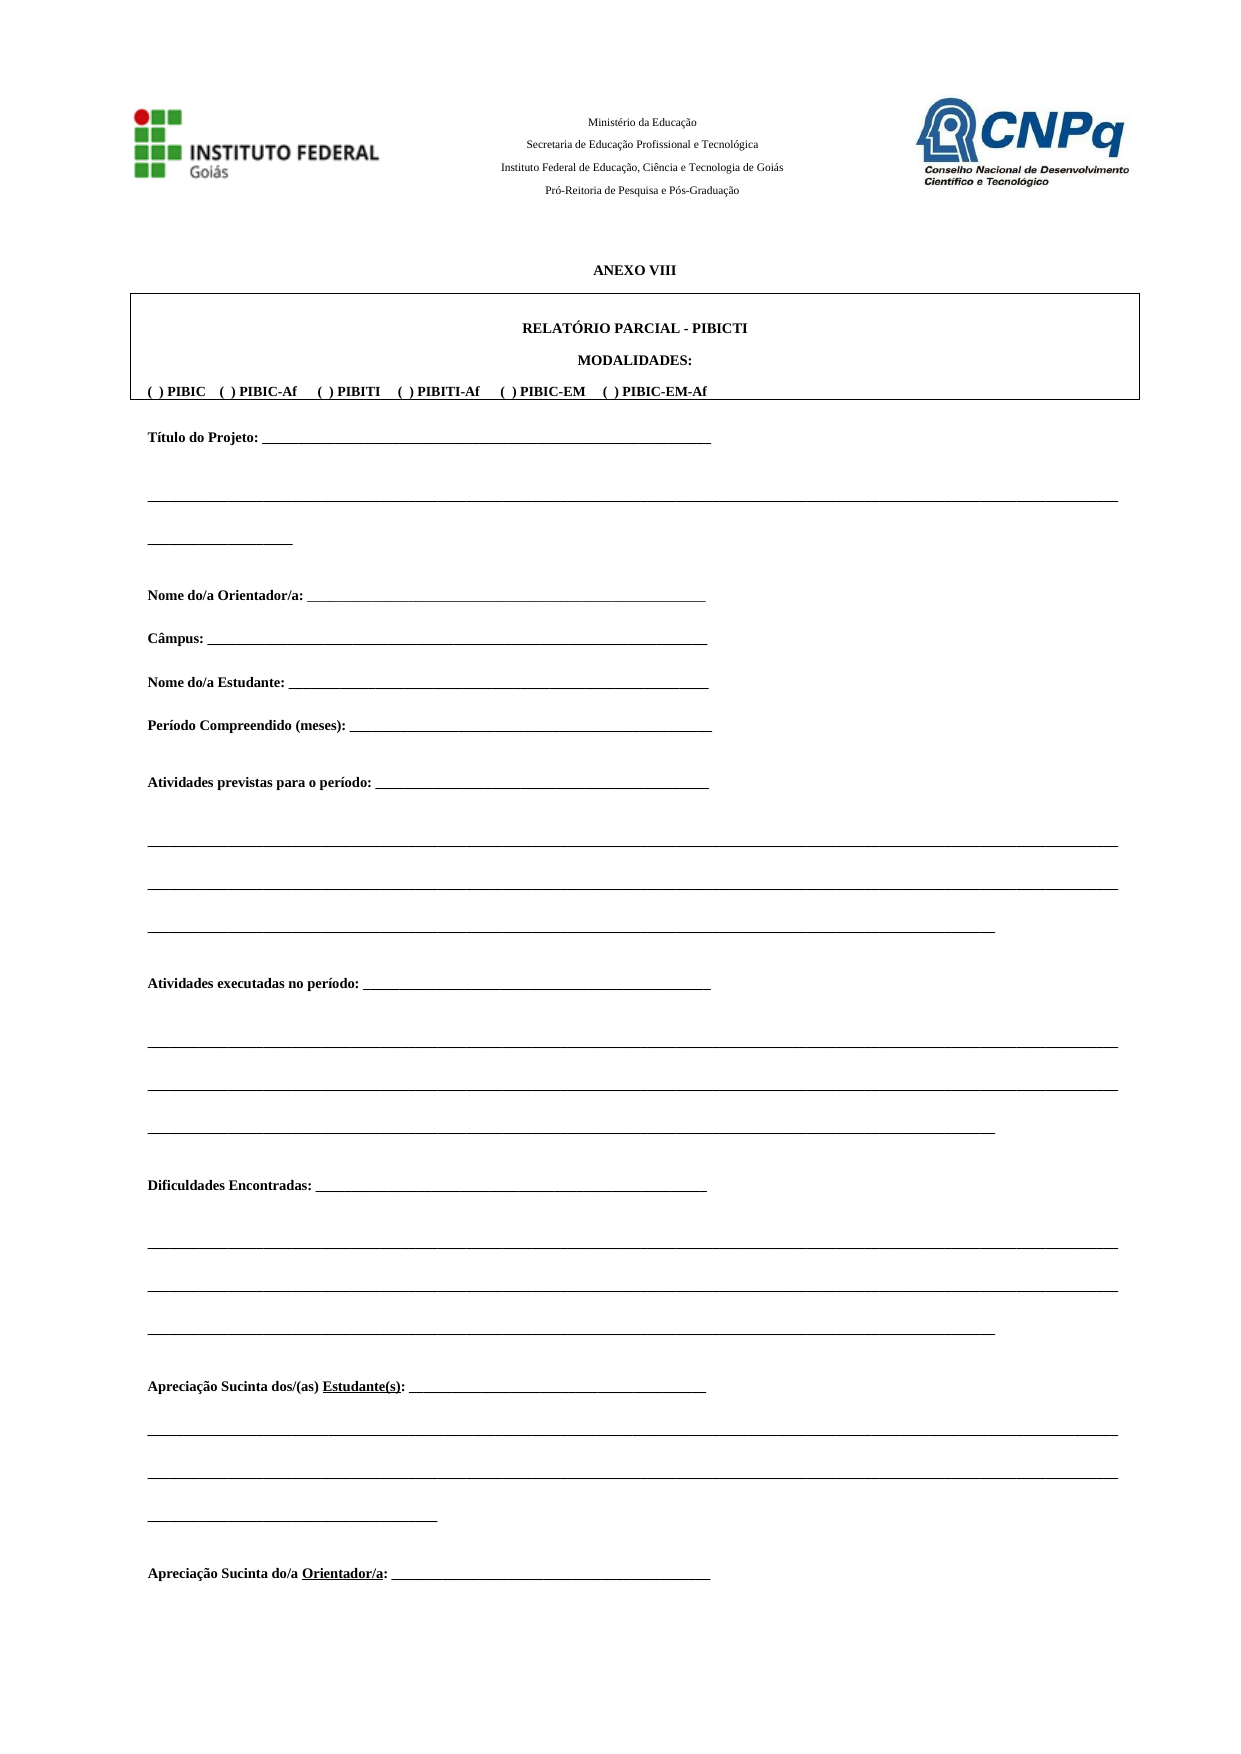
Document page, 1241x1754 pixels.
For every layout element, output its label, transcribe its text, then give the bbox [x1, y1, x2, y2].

text __________________________________________________________________________________________________________________________________________________________ [147, 460, 1122, 546]
picture [129, 102, 384, 184]
text ( ) PIBIC ( ) PIBIC-Af ( ) PIBITI ( ) PIBITI-Af ( ) PIBIC-EM ( ) PIBIC-EM-Af [131, 356, 1139, 399]
text Título do Projeto: ______________________________________________________________ [147, 417, 1122, 446]
text Apreciação Sucinta do/a Orientador/a: ____________________________________________ [147, 1553, 1122, 1581]
text MODALIDADES: [131, 324, 1139, 356]
picture [911, 94, 1137, 190]
text _________________________________________________________________________________________________________________________________________________________________________________________________________________________________________________________________________________________________________________________________________________________________________________________________ [147, 1006, 1122, 1136]
text _________________________________________________________________________________________________________________________________________________________________________________________________________________________________________________________________________________________________________________________________________________________________________________________________ [147, 1208, 1122, 1337]
text Dificuldades Encontradas: ______________________________________________________ [147, 1164, 1122, 1193]
text Câmpus: _____________________________________________________________________ [147, 618, 1122, 647]
text Atividades executadas no período: ________________________________________________ [147, 963, 1122, 992]
text Atividades previstas para o período: ______________________________________________ [147, 762, 1122, 791]
text RELATÓRIO PARCIAL - PIBICTI [131, 294, 1139, 324]
text Nome do/a Orientador/a: _______________________________________________________ [147, 575, 1122, 604]
text Nome do/a Estudante: __________________________________________________________ [147, 661, 1122, 690]
text Período Compreendido (meses): __________________________________________________ [147, 704, 1122, 733]
text Apreciação Sucinta dos/(as) Estudante(s): _________________________________________ [147, 1366, 1122, 1394]
text ANEXO VIII [147, 249, 1122, 278]
text _________________________________________________________________________________________________________________________________________________________________________________________________________________________________________________________________________________________________________________________________________________________________________________________________ [147, 805, 1122, 934]
